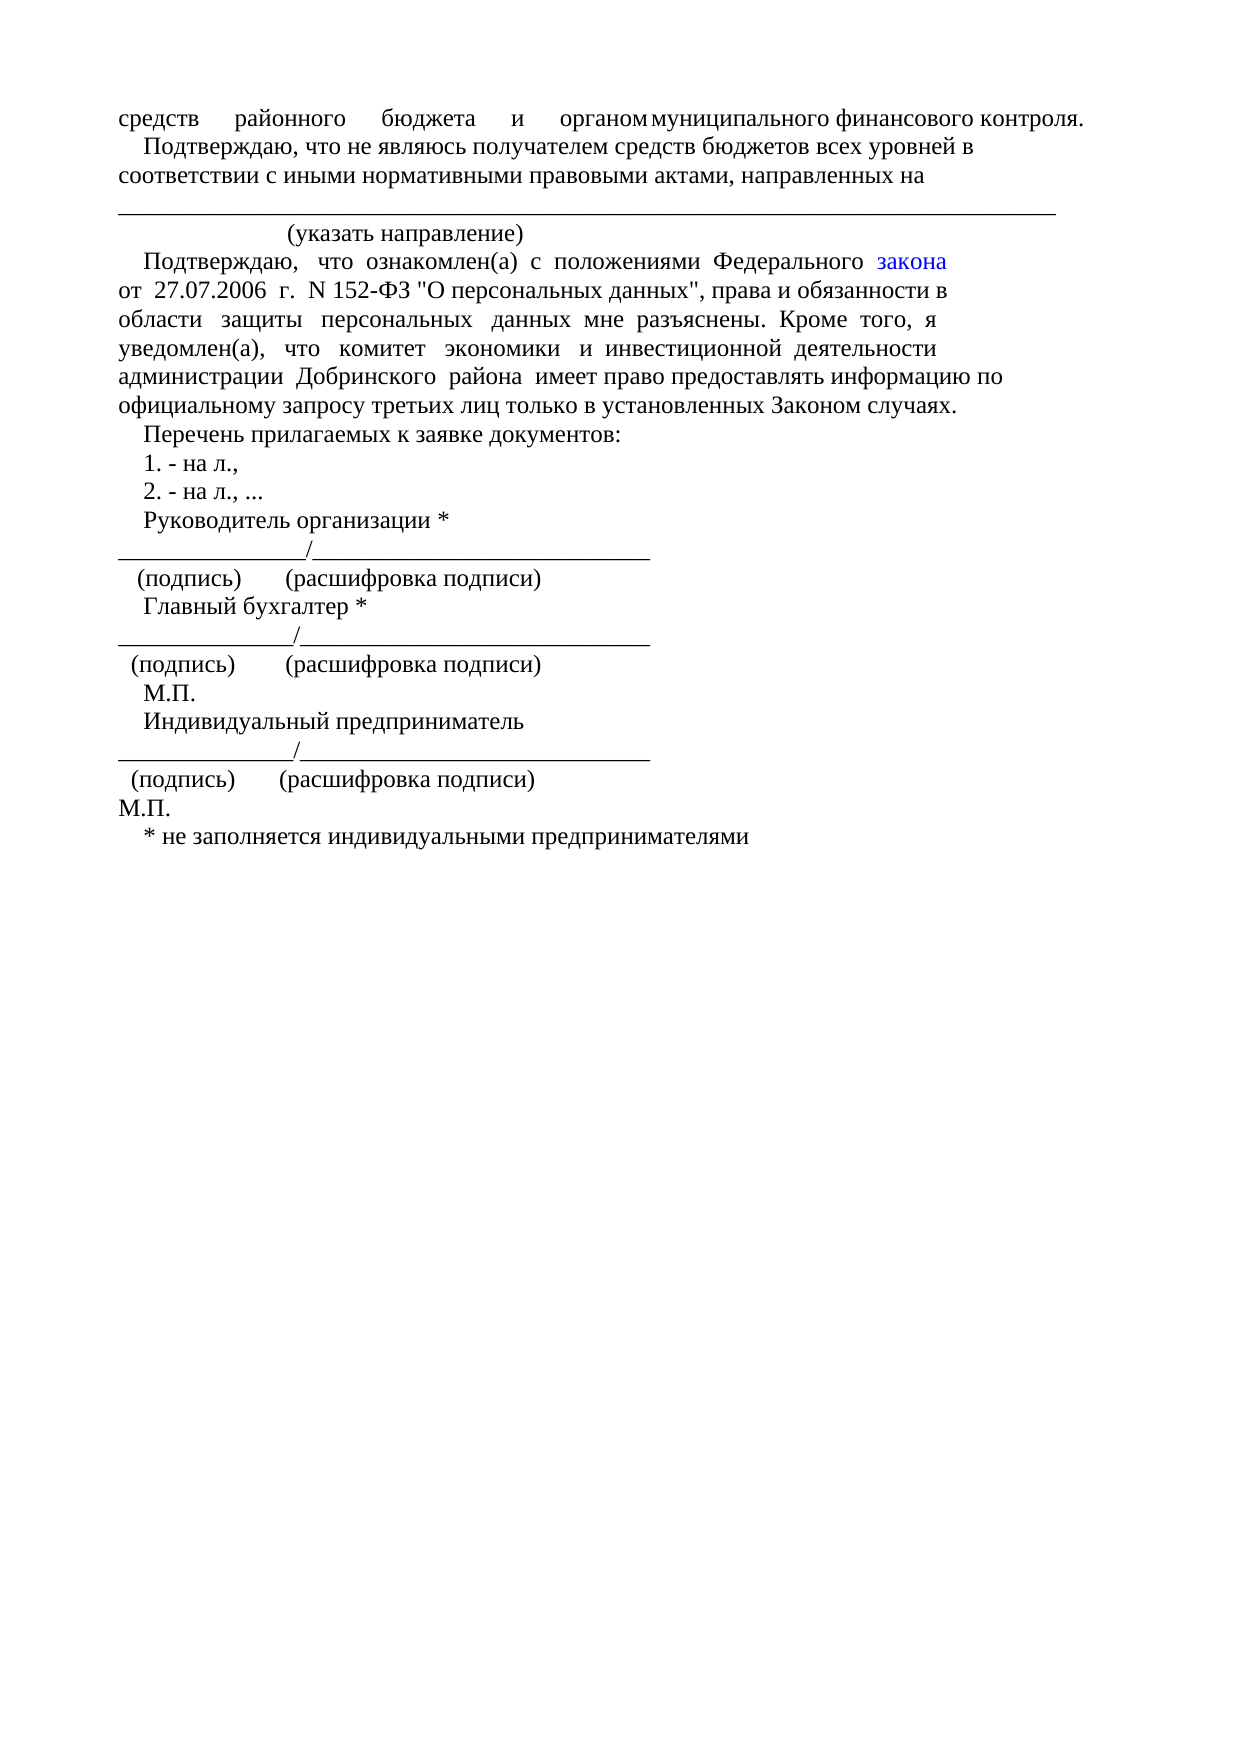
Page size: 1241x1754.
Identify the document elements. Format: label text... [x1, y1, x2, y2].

text М.П. [118, 678, 1181, 706]
text официальному запросу третьих лиц только в установленных Законом случаях. [118, 390, 1181, 419]
text М.П. [118, 793, 1181, 821]
text (подпись) (расшифровка подписи) [118, 649, 1181, 678]
text администрации Добринского района имеет право предоставлять информацию по [118, 361, 1181, 390]
text _______________/___________________________ [118, 534, 1181, 563]
text ______________/____________________________ [118, 735, 1181, 764]
text ___________________________________________________________________________ [118, 189, 1181, 218]
text Подтверждаю, что ознакомлен(а) с положениями Федерального закона [118, 246, 1181, 275]
text Главный бухгалтер * [118, 591, 1181, 620]
text Руководитель организации * [118, 505, 1181, 534]
text * не заполняется индивидуальными предпринимателями [118, 821, 1181, 850]
text уведомлен(а), что комитет экономики и инвестиционной деятельности [118, 333, 1181, 361]
text средств районного бюджета и органом муниципального финансового контроля. [118, 103, 1181, 131]
text (подпись) (расшифровка подписи) [118, 764, 1181, 793]
text от 27.07.2006 г. N 152-ФЗ "О персональных данных", права и обязанности в [118, 275, 1181, 304]
text Перечень прилагаемых к заявке документов: [118, 419, 1181, 448]
text ______________/____________________________ [118, 620, 1181, 649]
text соответствии с иными нормативными правовыми актами, направленных на [118, 160, 1181, 189]
text Индивидуальный предприниматель [118, 706, 1181, 735]
text (указать направление) [118, 218, 1181, 246]
text Подтверждаю, что не являюсь получателем средств бюджетов всех уровней в [118, 131, 1181, 160]
text 1. - на л., [118, 448, 1181, 476]
text 2. - на л., ... [118, 476, 1181, 505]
text (подпись) (расшифровка подписи) [118, 563, 1181, 591]
text области защиты персональных данных мне разъяснены. Кроме того, я [118, 304, 1181, 333]
